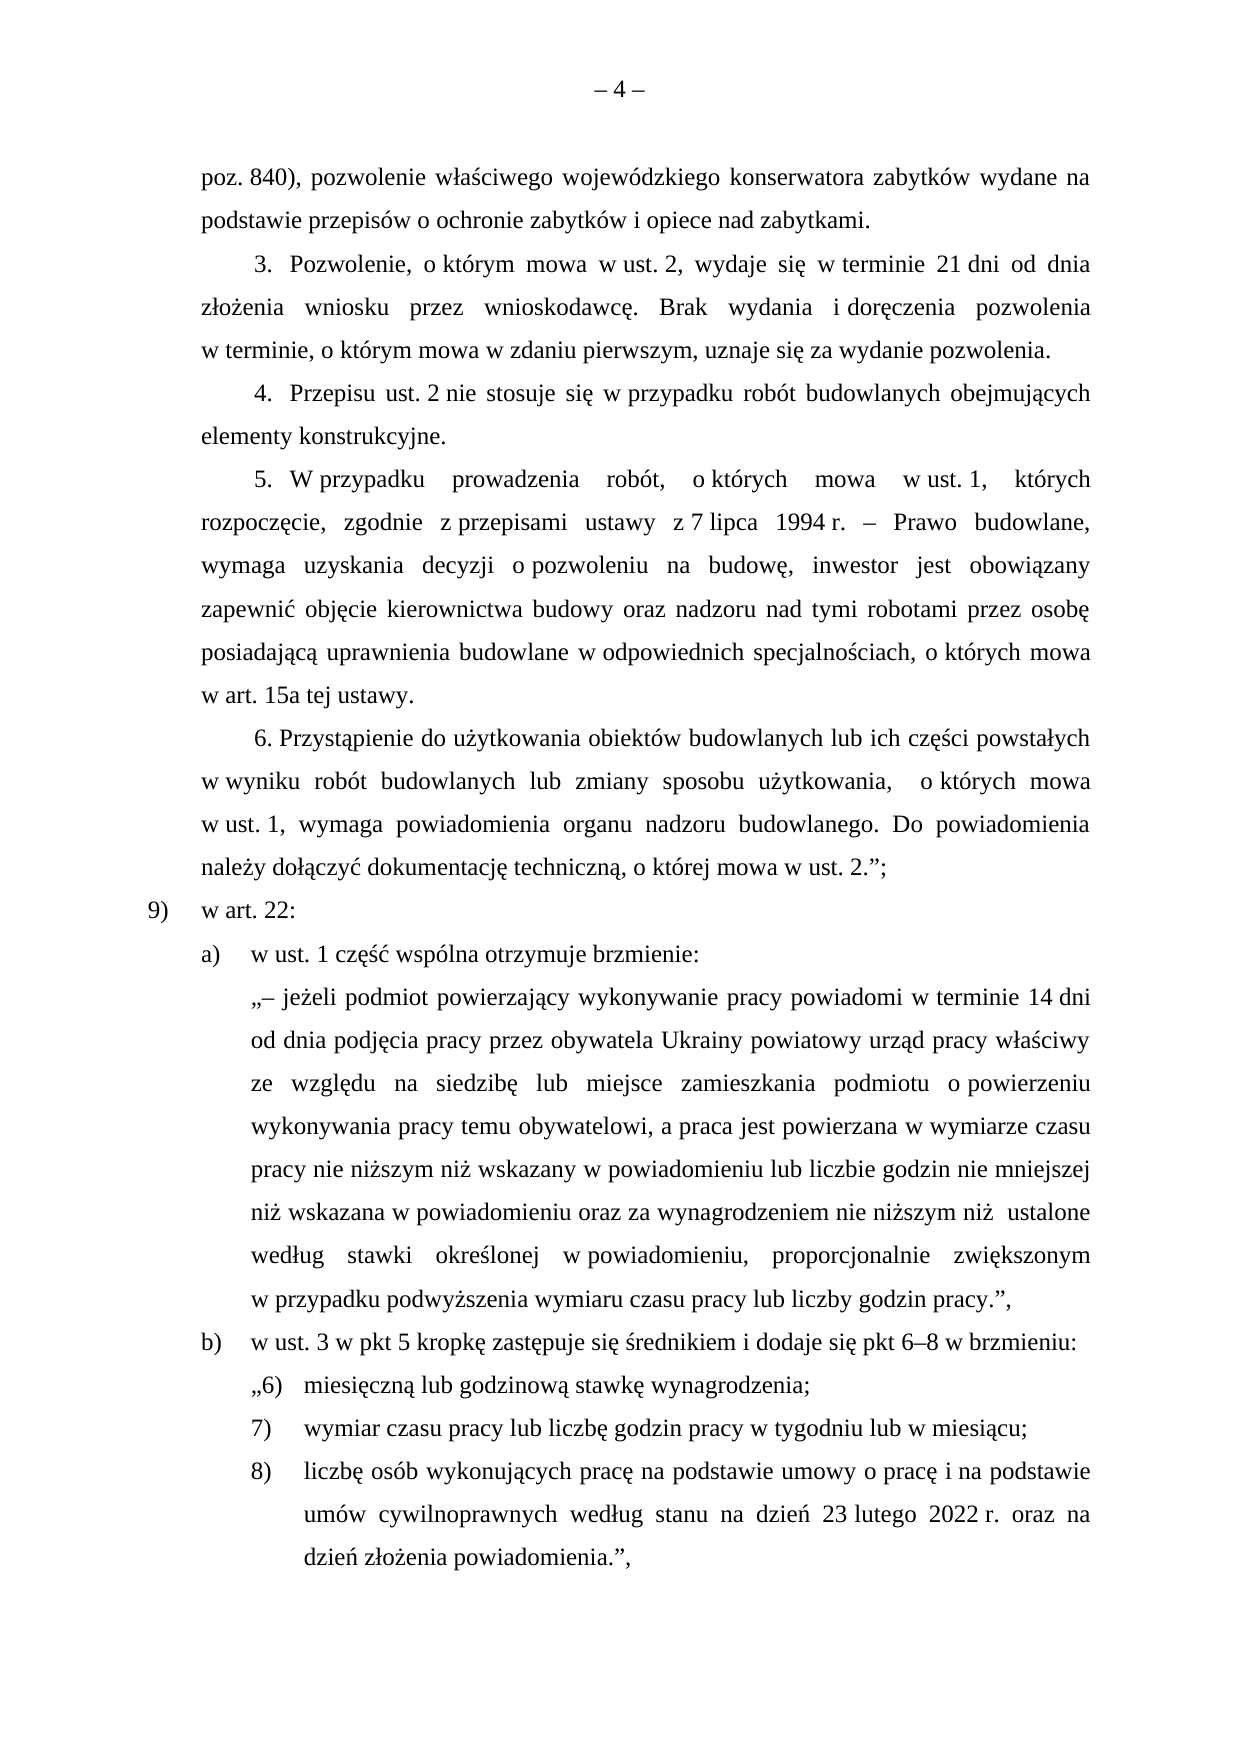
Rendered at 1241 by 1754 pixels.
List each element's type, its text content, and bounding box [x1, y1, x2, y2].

text a) w ust. 1 część wspólna otrzymuje brzmienie: [201, 939, 1091, 967]
text „6) miesięczną lub godzinową stawkę wynagrodzenia; [251, 1370, 1091, 1399]
text 4. Przepisu ust. 2 nie stosuje się w przypadku robót budowlanych obejmujących elementy konstrukcyjne. [201, 378, 1091, 450]
text 6. Przystąpienie do użytkowania obiektów budowlanych lub ich części powstałych w wyniku robót budowlanych lub zmiany sposobu użytkowania, o których mowa w ust. 1, wymaga powiadomienia organu nadzoru budowlanego. Do powiadomienia należy dołączyć dokumentację techniczną, o której mowa w ust. 2.”; [201, 723, 1091, 881]
text 3. Pozwolenie, o którym mowa w ust. 2, wydaje się w terminie 21 dni od dnia złożenia wniosku przez wnioskodawcę. Brak wydania i doręczenia pozwolenia w terminie, o którym mowa w zdaniu pierwszym, uznaje się za wydanie pozwolenia. [201, 249, 1091, 364]
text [201, 162, 1091, 234]
text 9) w art. 22: [148, 896, 1091, 924]
text 8) liczbę osób wykonujących pracę na podstawie umowy o pracę i na podstawie umów cywilnoprawnych według stanu na dzień 23 lutego 2022 r. oraz na dzień złożenia powiadomienia.”, [251, 1456, 1091, 1571]
text 5. W przypadku prowadzenia robót, o których mowa w ust. 1, których rozpoczęcie, zgodnie z przepisami ustawy z 7 lipca 1994 r. – Prawo budowlane, wymaga uzyskania decyzji o pozwoleniu na budowę, inwestor jest obowiązany zapewnić objęcie kierownictwa budowy oraz nadzoru nad tymi robotami przez osobę posiadającą uprawnienia budowlane w odpowiednich specjalnościach, o których mowa w art. 15a tej ustawy. [201, 464, 1091, 709]
text „– jeżeli podmiot powierzający wykonywanie pracy powiadomi w terminie 14 dni od dnia podjęcia pracy przez obywatela Ukrainy powiatowy urząd pracy właściwy ze względu na siedzibę lub miejsce zamieszkania podmiotu o powierzeniu wykonywania pracy temu obywatelowi, a praca jest powierzana w wymiarze czasu pracy nie niższym niż wskazany w powiadomieniu lub liczbie godzin nie mniejszej niż wskazana w powiadomieniu oraz za wynagrodzeniem nie niższym niż ustalone według stawki określonej w powiadomieniu, proporcjonalnie zwiększonym w przypadku podwyższenia wymiaru czasu pracy lub liczby godzin pracy.”, [251, 982, 1091, 1312]
text 7) wymiar czasu pracy lub liczbę godzin pracy w tygodniu lub w miesiącu; [251, 1413, 1091, 1442]
text b) w ust. 3 w pkt 5 kropkę zastępuje się średnikiem i dodaje się pkt 6–8 w brzmieniu: [201, 1327, 1091, 1356]
